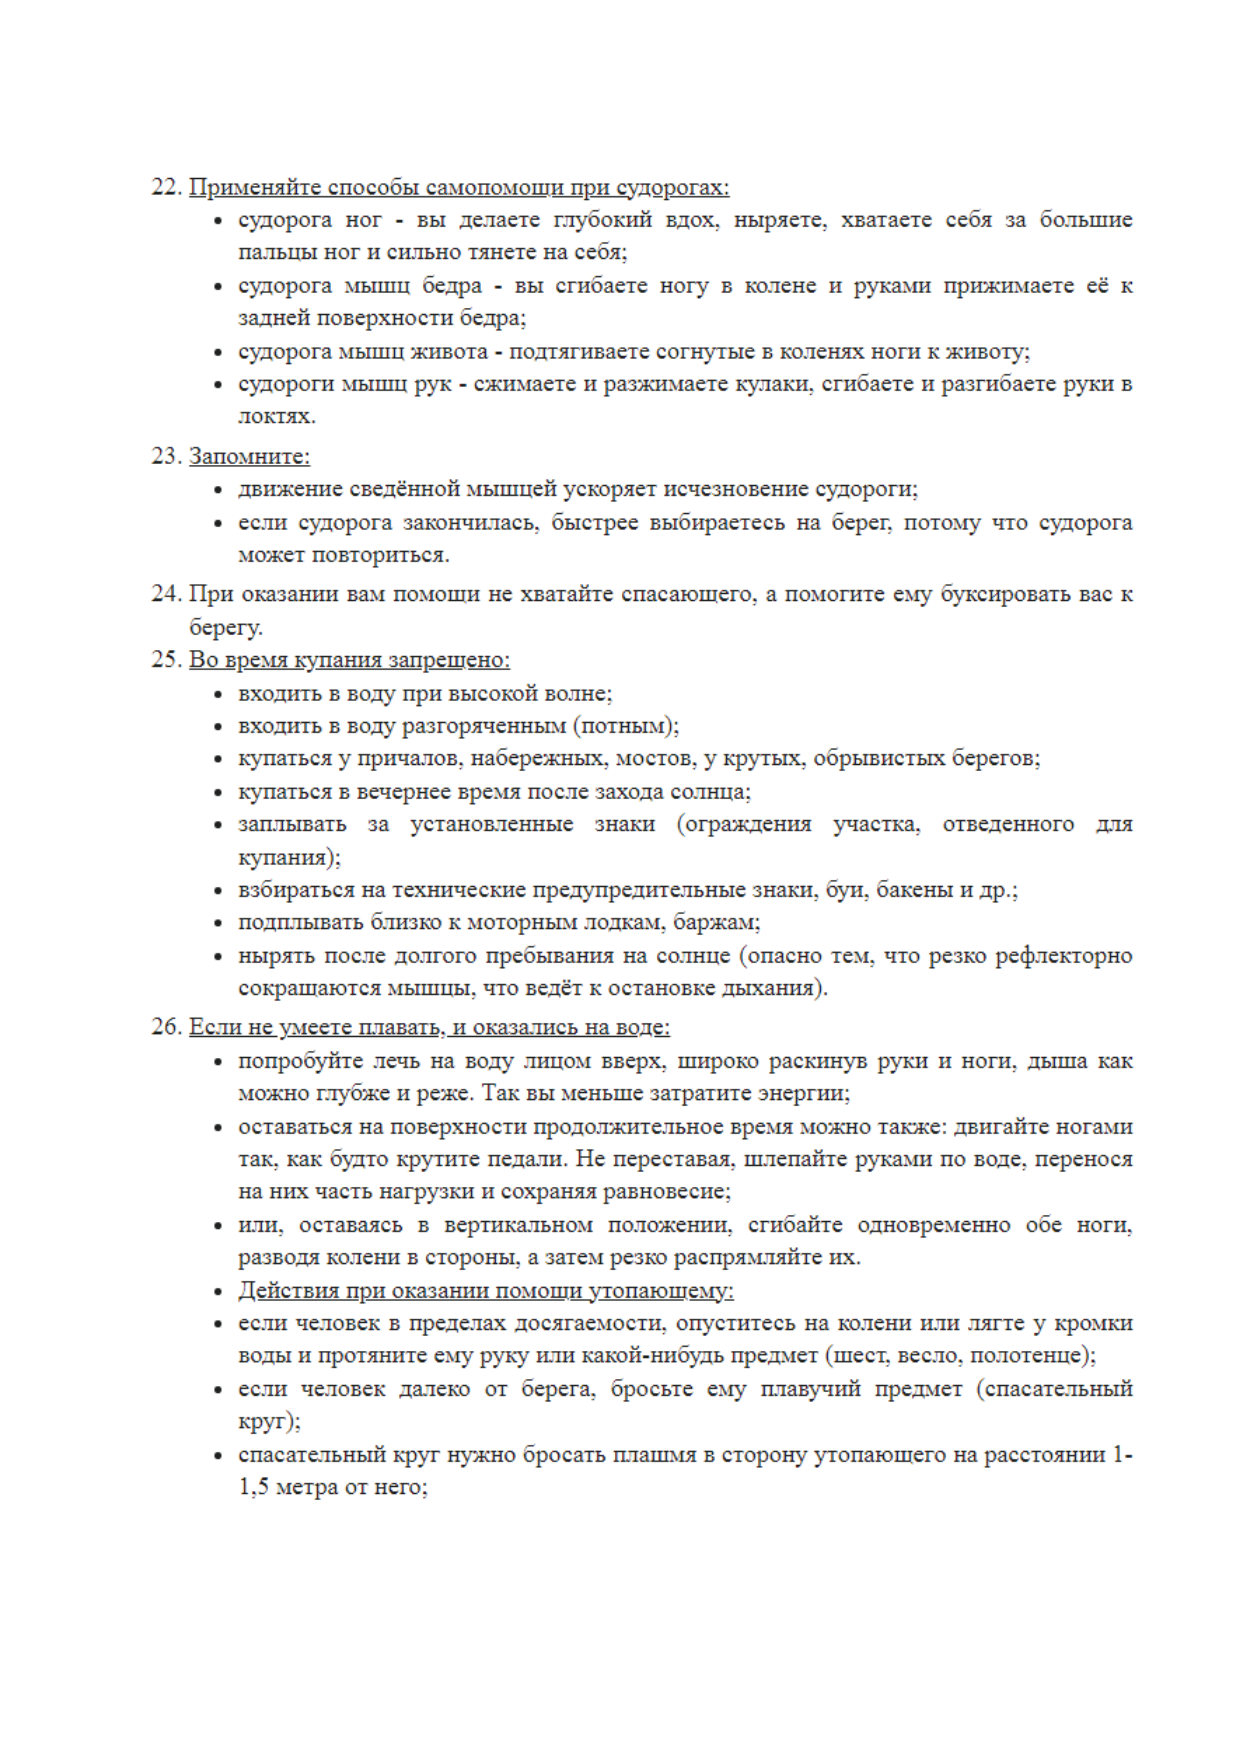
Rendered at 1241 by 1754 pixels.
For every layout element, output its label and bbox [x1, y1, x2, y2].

picture [118, 171, 1152, 1507]
